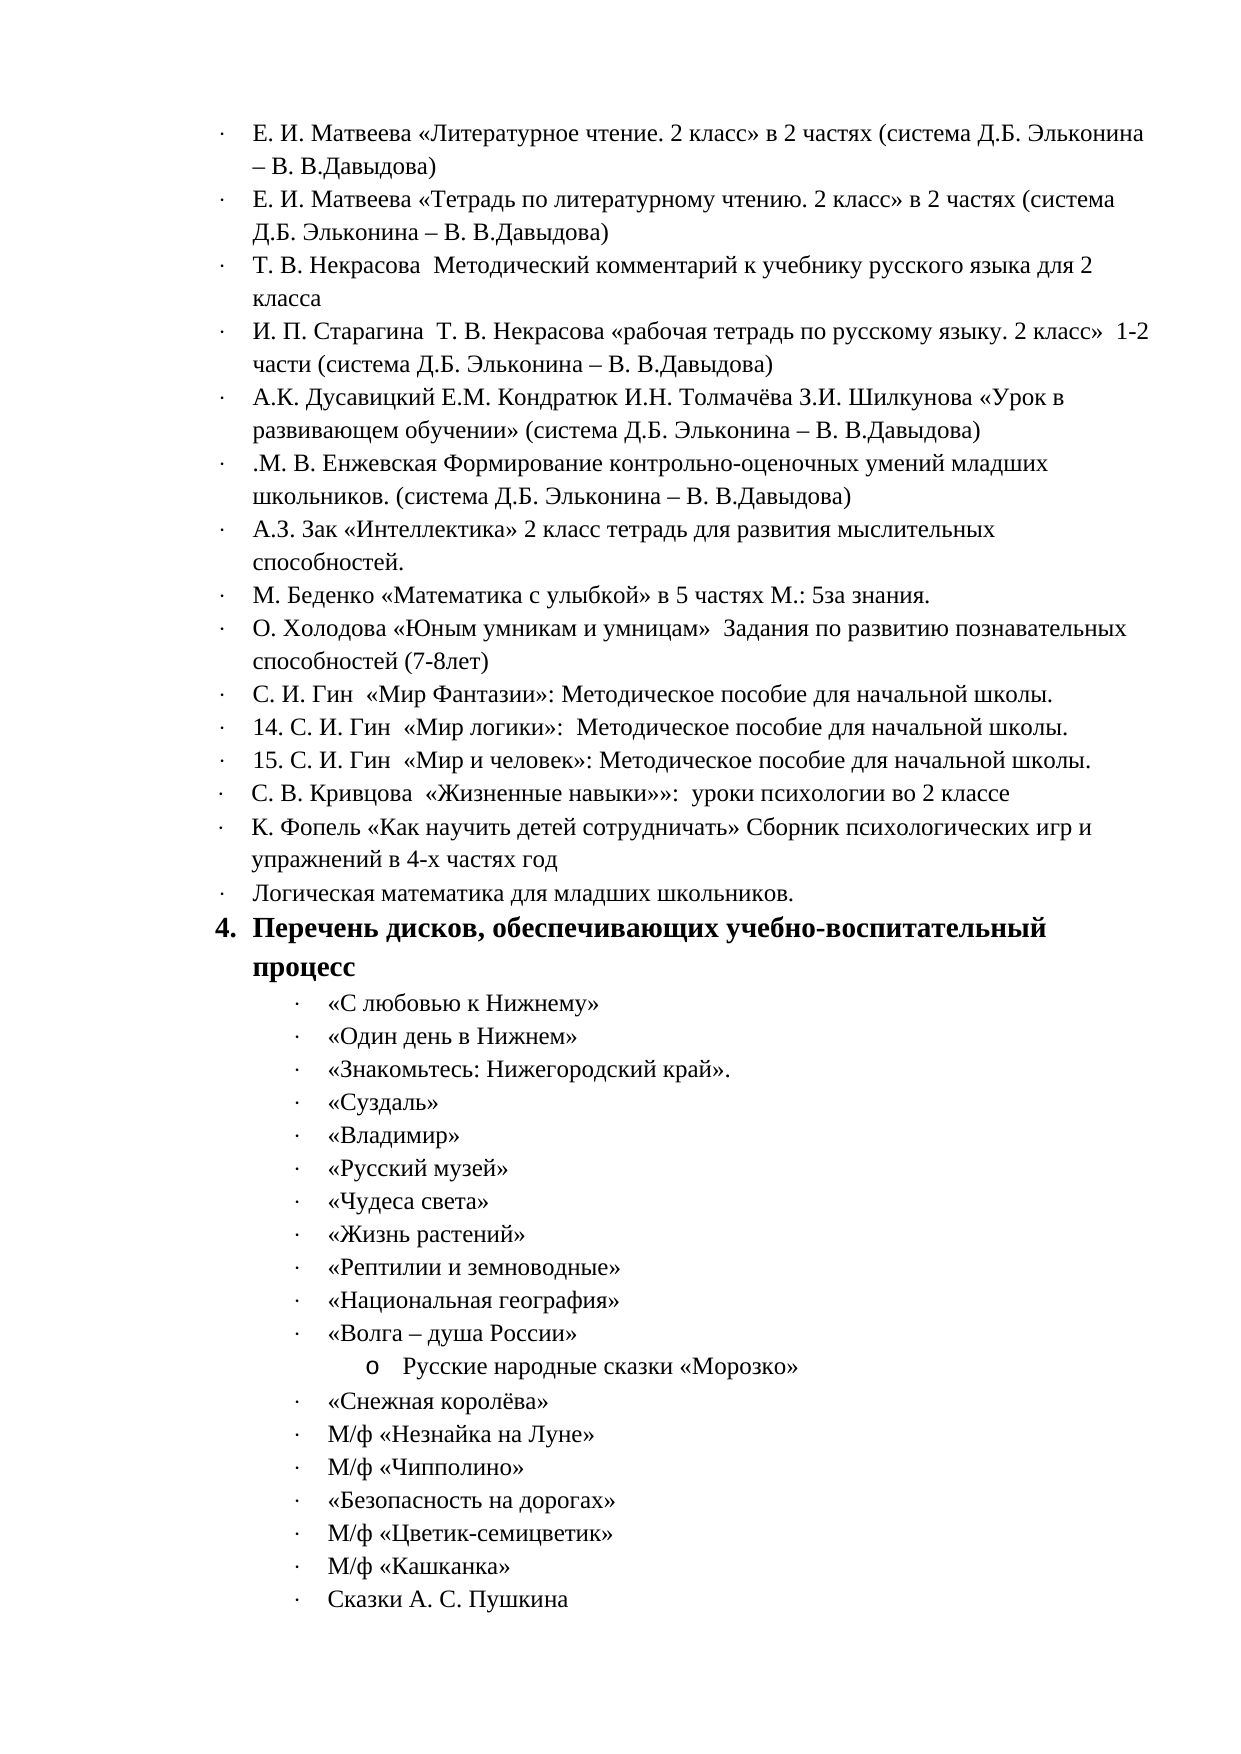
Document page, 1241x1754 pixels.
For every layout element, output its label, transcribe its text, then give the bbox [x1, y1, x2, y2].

list М. Беденко «Математика с улыбкой» в 5 частях М.: 5за знания. [215, 580, 1152, 609]
list «Волга – душа России» [290, 1318, 1152, 1347]
list К. Фопель «Как научить детей сотрудничать» Сборник психологических игр и упражнений в 4-х частях год [213, 812, 1152, 873]
list Т. В. Некрасова Методический комментарий к учебнику русского языка для 2 класса [215, 250, 1152, 312]
list Логическая математика для младших школьников. [215, 878, 1152, 906]
list «Безопасность на дорогах» [290, 1485, 1152, 1514]
list «Один день в Нижнем» [290, 1021, 1152, 1049]
list «Снежная королёва» [290, 1386, 1152, 1415]
list 14. С. И. Гин «Мир логики»: Методическое пособие для начальной школы. [215, 712, 1152, 741]
list .М. В. Енжевская Формирование контрольно-оценочных умений младших школьников. (система Д.Б. Эльконина – В. В.Давыдова) [215, 448, 1152, 510]
list М/ф «Чипполино» [290, 1452, 1152, 1481]
list «Суздаль» [290, 1087, 1152, 1116]
list М/ф «Кашканка» [290, 1551, 1152, 1580]
list Русские народные сказки «Морозко» [365, 1351, 1152, 1382]
list И. П. Старагина Т. В. Некрасова «рабочая тетрадь по русскому языку. 2 класс» 1-2 части (система Д.Б. Эльконина – В. В.Давыдова) [215, 316, 1152, 378]
list Перечень дисков, обеспечивающих учебно-воспитательный процесс [215, 911, 1152, 983]
list «Владимир» [290, 1120, 1152, 1148]
list «Национальная география» [290, 1285, 1152, 1314]
list «С любовью к Нижнему» [290, 988, 1152, 1016]
list «Рептилии и земноводные» [290, 1252, 1152, 1281]
list «Русский музей» [290, 1153, 1152, 1182]
list Е. И. Матвеева «Литературное чтение. 2 класс» в 2 частях (система Д.Б. Эльконина – В. В.Давыдова) [215, 118, 1152, 180]
list «Чудеса света» [290, 1186, 1152, 1214]
list М/ф «Незнайка на Луне» [290, 1419, 1152, 1448]
list А.З. Зак «Интеллектика» 2 класс тетрадь для развития мыслительных способностей. [215, 514, 1152, 576]
list С. В. Кривцова «Жизненные навыки»»: уроки психологии во 2 классе [213, 778, 1152, 807]
list Сказки А. С. Пушкина [290, 1584, 1152, 1613]
list «Знакомьтесь: Нижегородский край». [290, 1054, 1152, 1082]
list Е. И. Матвеева «Тетрадь по литературному чтению. 2 класс» в 2 частях (система Д.Б. Эльконина – В. В.Давыдова) [215, 184, 1152, 246]
list С. И. Гин «Мир Фантазии»: Методическое пособие для начальной школы. [215, 679, 1152, 708]
list О. Холодова «Юным умникам и умницам» Задания по развитию познавательных способностей (7-8лет) [215, 613, 1152, 675]
list 15. С. И. Гин «Мир и человек»: Методическое пособие для начальной школы. [215, 746, 1152, 774]
list А.К. Дусавицкий Е.М. Кондратюк И.Н. Толмачёва З.И. Шилкунова «Урок в развивающем обучении» (система Д.Б. Эльконина – В. В.Давыдова) [215, 382, 1152, 444]
list «Жизнь растений» [290, 1219, 1152, 1248]
list М/ф «Цветик-семицветик» [290, 1518, 1152, 1547]
